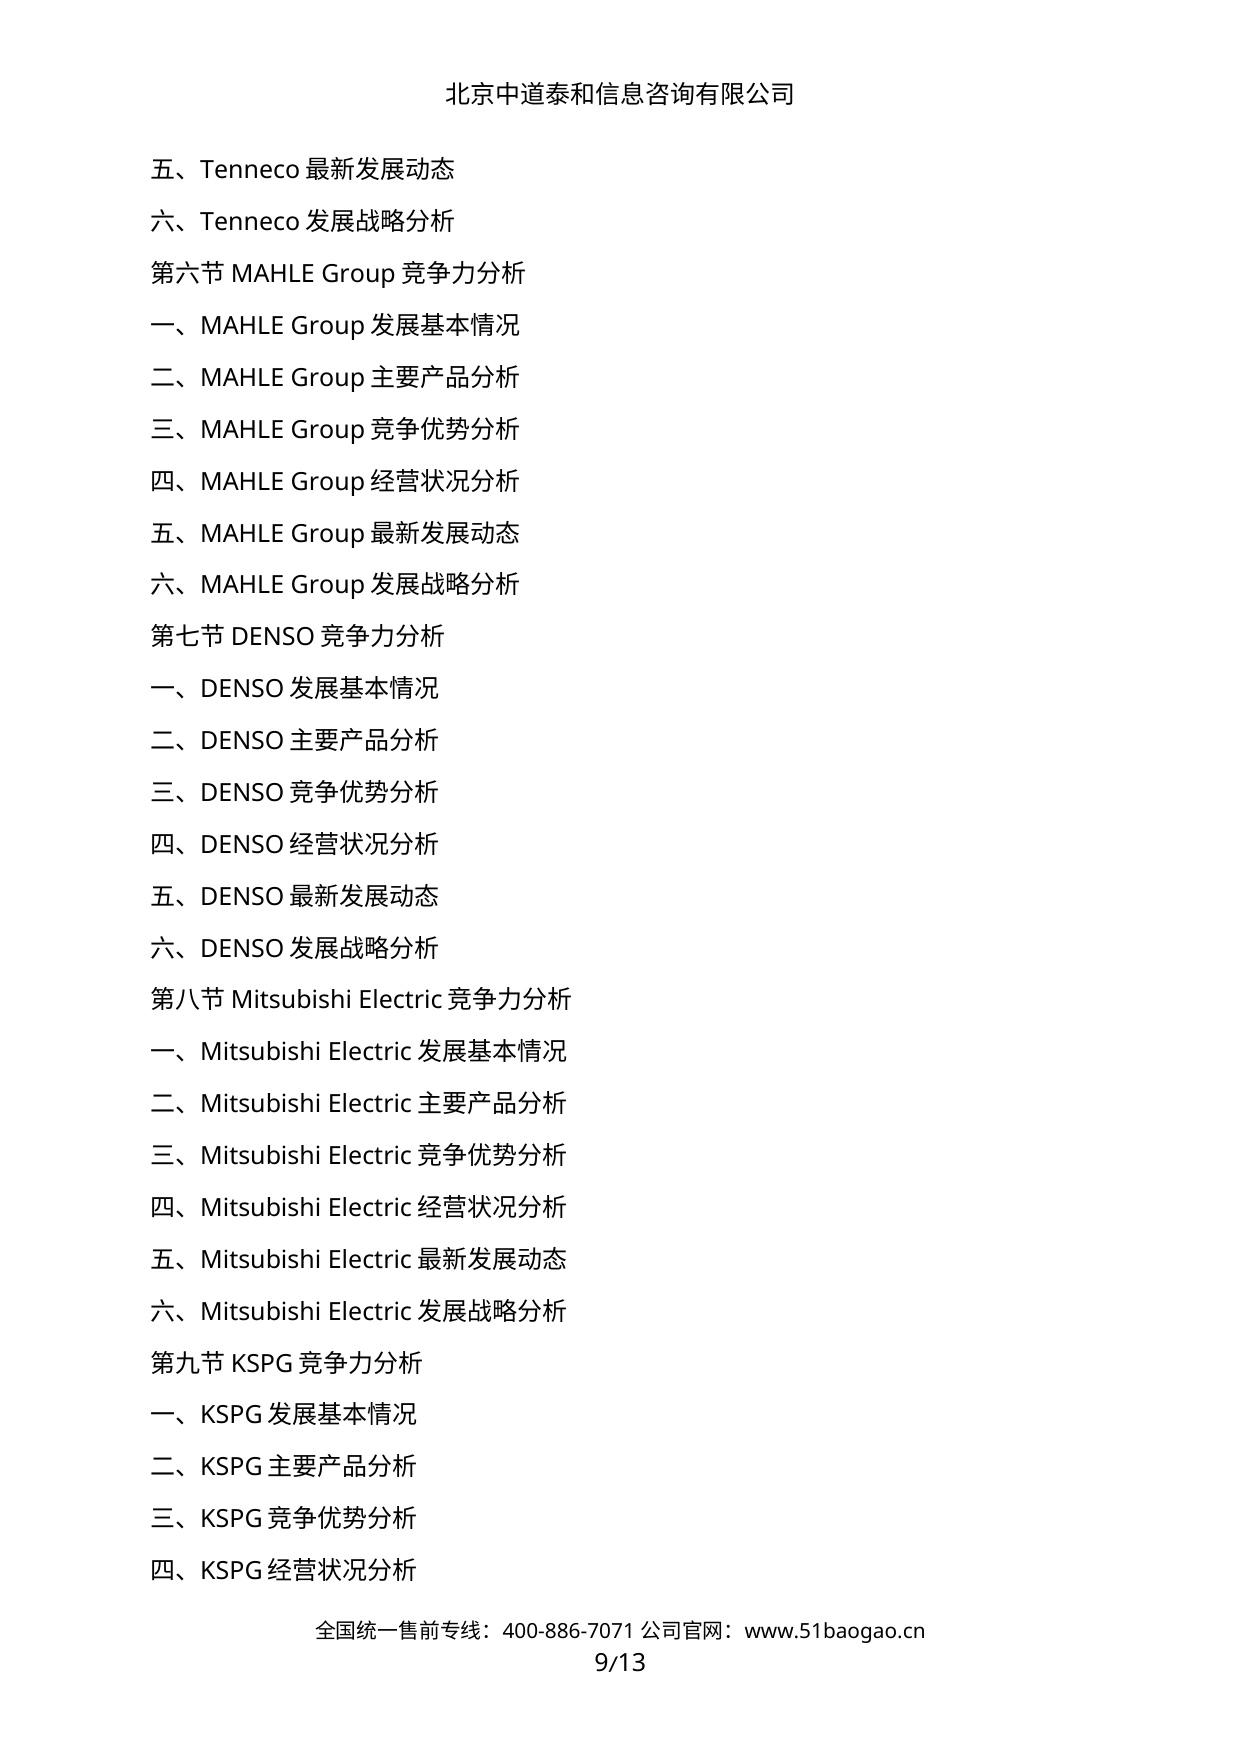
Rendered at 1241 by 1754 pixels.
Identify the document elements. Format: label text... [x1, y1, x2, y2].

text 第八节 Mitsubishi Electric竞争力分析 [150, 980, 1090, 1016]
text 五、DENSO最新发展动态 [150, 876, 1090, 912]
text 二、KSPG主要产品分析 [150, 1447, 1090, 1483]
text 二、MAHLE Group主要产品分析 [150, 357, 1090, 394]
text 第七节 DENSO竞争力分析 [150, 617, 1090, 653]
text 四、Mitsubishi Electric经营状况分析 [150, 1187, 1090, 1224]
text 第九节 KSPG竞争力分析 [150, 1343, 1090, 1379]
text 二、Mitsubishi Electric主要产品分析 [150, 1084, 1090, 1120]
text 三、KSPG竞争优势分析 [150, 1499, 1090, 1535]
text 第六节 MAHLE Group竞争力分析 [150, 254, 1090, 290]
text 五、Mitsubishi Electric最新发展动态 [150, 1239, 1090, 1276]
text 一、MAHLE Group发展基本情况 [150, 306, 1090, 342]
text 六、Mitsubishi Electric发展战略分析 [150, 1291, 1090, 1327]
text 五、MAHLE Group最新发展动态 [150, 513, 1090, 549]
text 四、MAHLE Group经营状况分析 [150, 461, 1090, 497]
text 二、DENSO主要产品分析 [150, 721, 1090, 757]
text 五、Tenneco最新发展动态 [150, 150, 1090, 186]
text 三、MAHLE Group竞争优势分析 [150, 409, 1090, 446]
text 一、DENSO发展基本情况 [150, 669, 1090, 705]
text 三、Mitsubishi Electric竞争优势分析 [150, 1136, 1090, 1172]
text 四、DENSO经营状况分析 [150, 824, 1090, 861]
text 四、KSPG经营状况分析 [150, 1551, 1090, 1587]
text 三、DENSO竞争优势分析 [150, 772, 1090, 809]
text 一、Mitsubishi Electric发展基本情况 [150, 1032, 1090, 1068]
text 六、Tenneco发展战略分析 [150, 202, 1090, 238]
text 六、DENSO发展战略分析 [150, 928, 1090, 964]
text 六、MAHLE Group发展战略分析 [150, 565, 1090, 601]
text 一、KSPG发展基本情况 [150, 1395, 1090, 1431]
